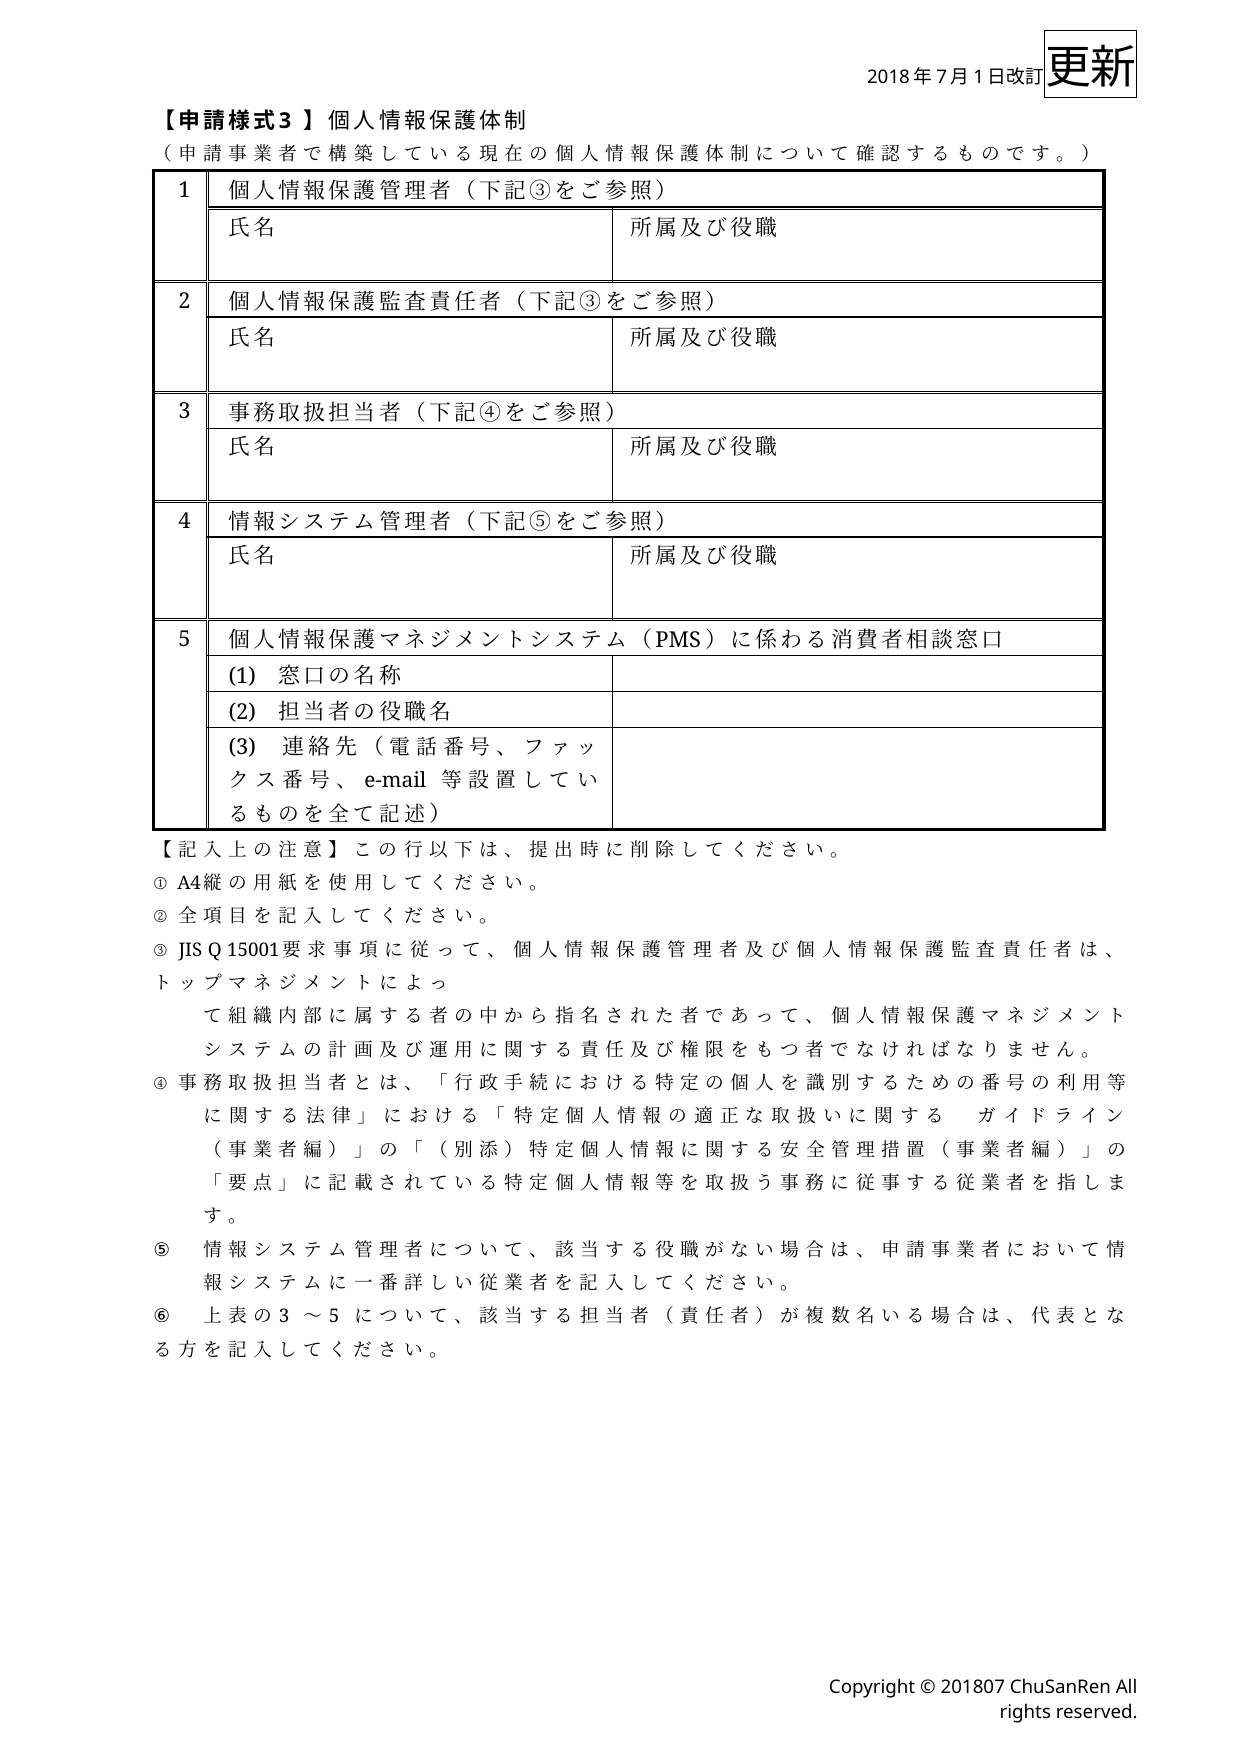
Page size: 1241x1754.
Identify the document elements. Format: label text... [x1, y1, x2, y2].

table_cell 氏名 [209, 210, 612, 280]
table_cell 氏名 [209, 538, 612, 618]
table_cell 氏名 [209, 429, 612, 500]
table_cell (1) 窓口の名称 [209, 656, 612, 691]
text 【申請様式3】個人情報保護体制 [153, 102, 1132, 136]
text ③ JIS Q 15001要求事項に従って、個人情報保護管理者及び個人情報保護監査責任者は、トップマネジメントによっ [153, 931, 1132, 998]
table_cell [613, 656, 1102, 691]
table_cell [613, 692, 1102, 727]
table_cell 情報システム管理者（下記⑤をご参照） [209, 503, 1102, 536]
table_cell 3 [155, 394, 206, 500]
text 【記入上の注意】この行以下は、提出時に削除してください。 [153, 831, 1132, 865]
table_cell 個人情報保護マネジメントシステム（PMS）に係わる消費者相談窓口 [209, 621, 1102, 655]
table_cell 氏名 [209, 318, 612, 391]
table_cell 所属及び役職 [613, 538, 1102, 618]
text ① A4縦の用紙を使用してください。 [153, 865, 1132, 898]
table_cell 事務取扱担当者（下記④をご参照） [209, 394, 1102, 427]
text ④ 事務取扱担当者とは、「行政手続における特定の個人を識別するための番号の利用等 に関する法律」における「特定個人情報の適正な取扱いに関する ガイドライン（事業者編）」の「（別添）特定個人情報に関する安全管理措置（事業者編）」の「要点」に記載されている特定個人情報等を取扱う事務に従事する従業者を指します。 [153, 1065, 1132, 1231]
text （申請事業者で構築している現在の個人情報保護体制について確認するものです。） [153, 136, 1132, 169]
table_cell 所属及び役職 [613, 429, 1102, 500]
table_cell 5 [155, 621, 206, 828]
text て組織内部に属する者の中から指名された者であって、個人情報保護マネジメントシステムの計画及び運用に関する責任及び権限をもつ者でなければなりません。 [188, 998, 1132, 1065]
table_cell 2 [155, 283, 206, 391]
table_cell 所属及び役職 [613, 210, 1102, 280]
table_cell (3) 連絡先（電話番号、ファックス番号、e-mail等設置しているものを全て記述） [209, 728, 612, 828]
text ⑥ 上表の3～5について、該当する担当者（責任者）が複数名いる場合は、代表となる方を記入してください。 [153, 1298, 1132, 1365]
table_cell 所属及び役職 [613, 318, 1102, 391]
table_header 個人情報保護管理者（下記③をご参照） [209, 172, 1102, 206]
table_cell 4 [155, 503, 206, 618]
text ② 全項目を記入してください。 [153, 898, 1132, 931]
table_cell [613, 728, 1102, 828]
table_cell 個人情報保護監査責任者（下記③をご参照） [209, 283, 1102, 316]
table_header 1 [155, 172, 206, 280]
text ⑤ 情報システム管理者について、該当する役職がない場合は、申請事業者において情報システムに一番詳しい従業者を記入してください。 [153, 1231, 1132, 1298]
table_cell (2) 担当者の役職名 [209, 692, 612, 727]
